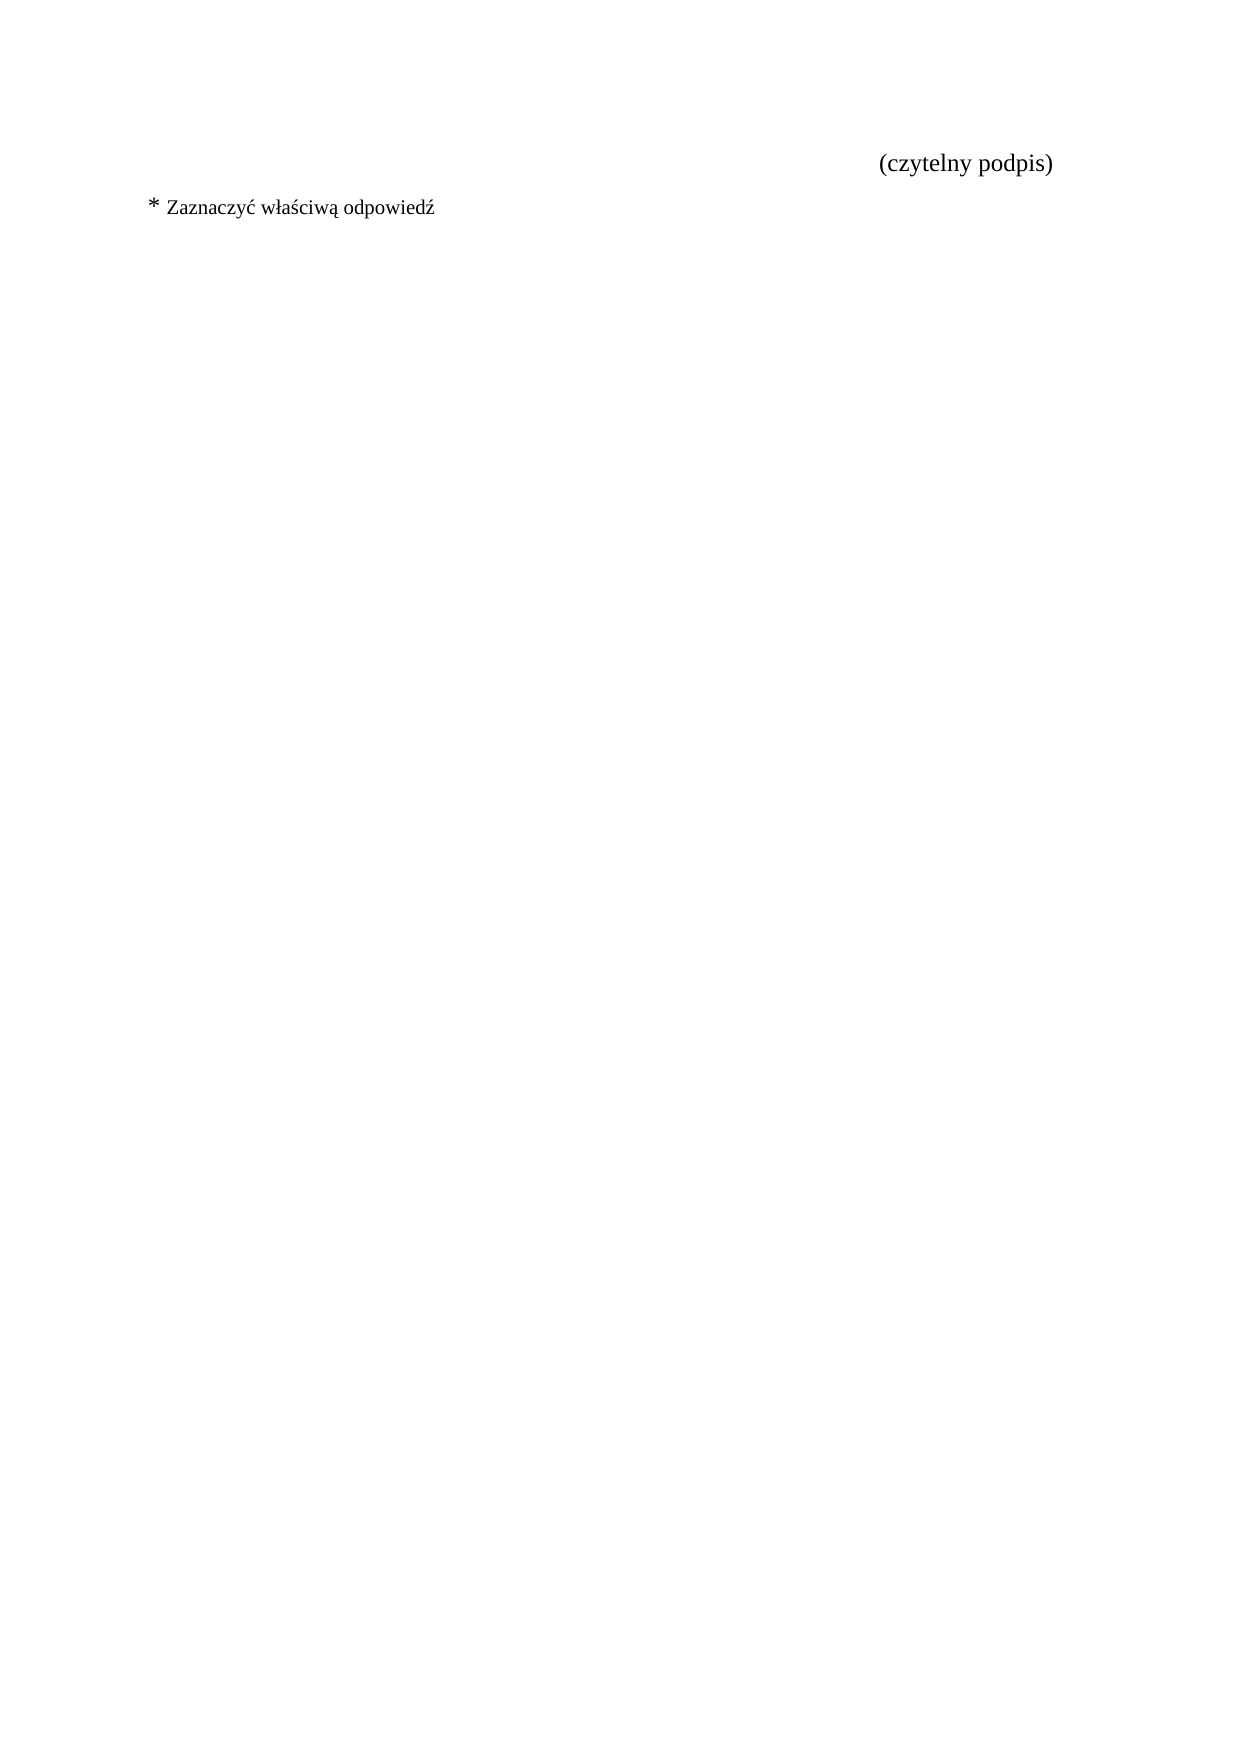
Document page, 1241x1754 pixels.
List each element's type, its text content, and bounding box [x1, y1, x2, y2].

text * Zaznaczyć właściwą odpowiedź [148, 191, 1093, 219]
text (czytelny podpis) [148, 148, 1093, 176]
